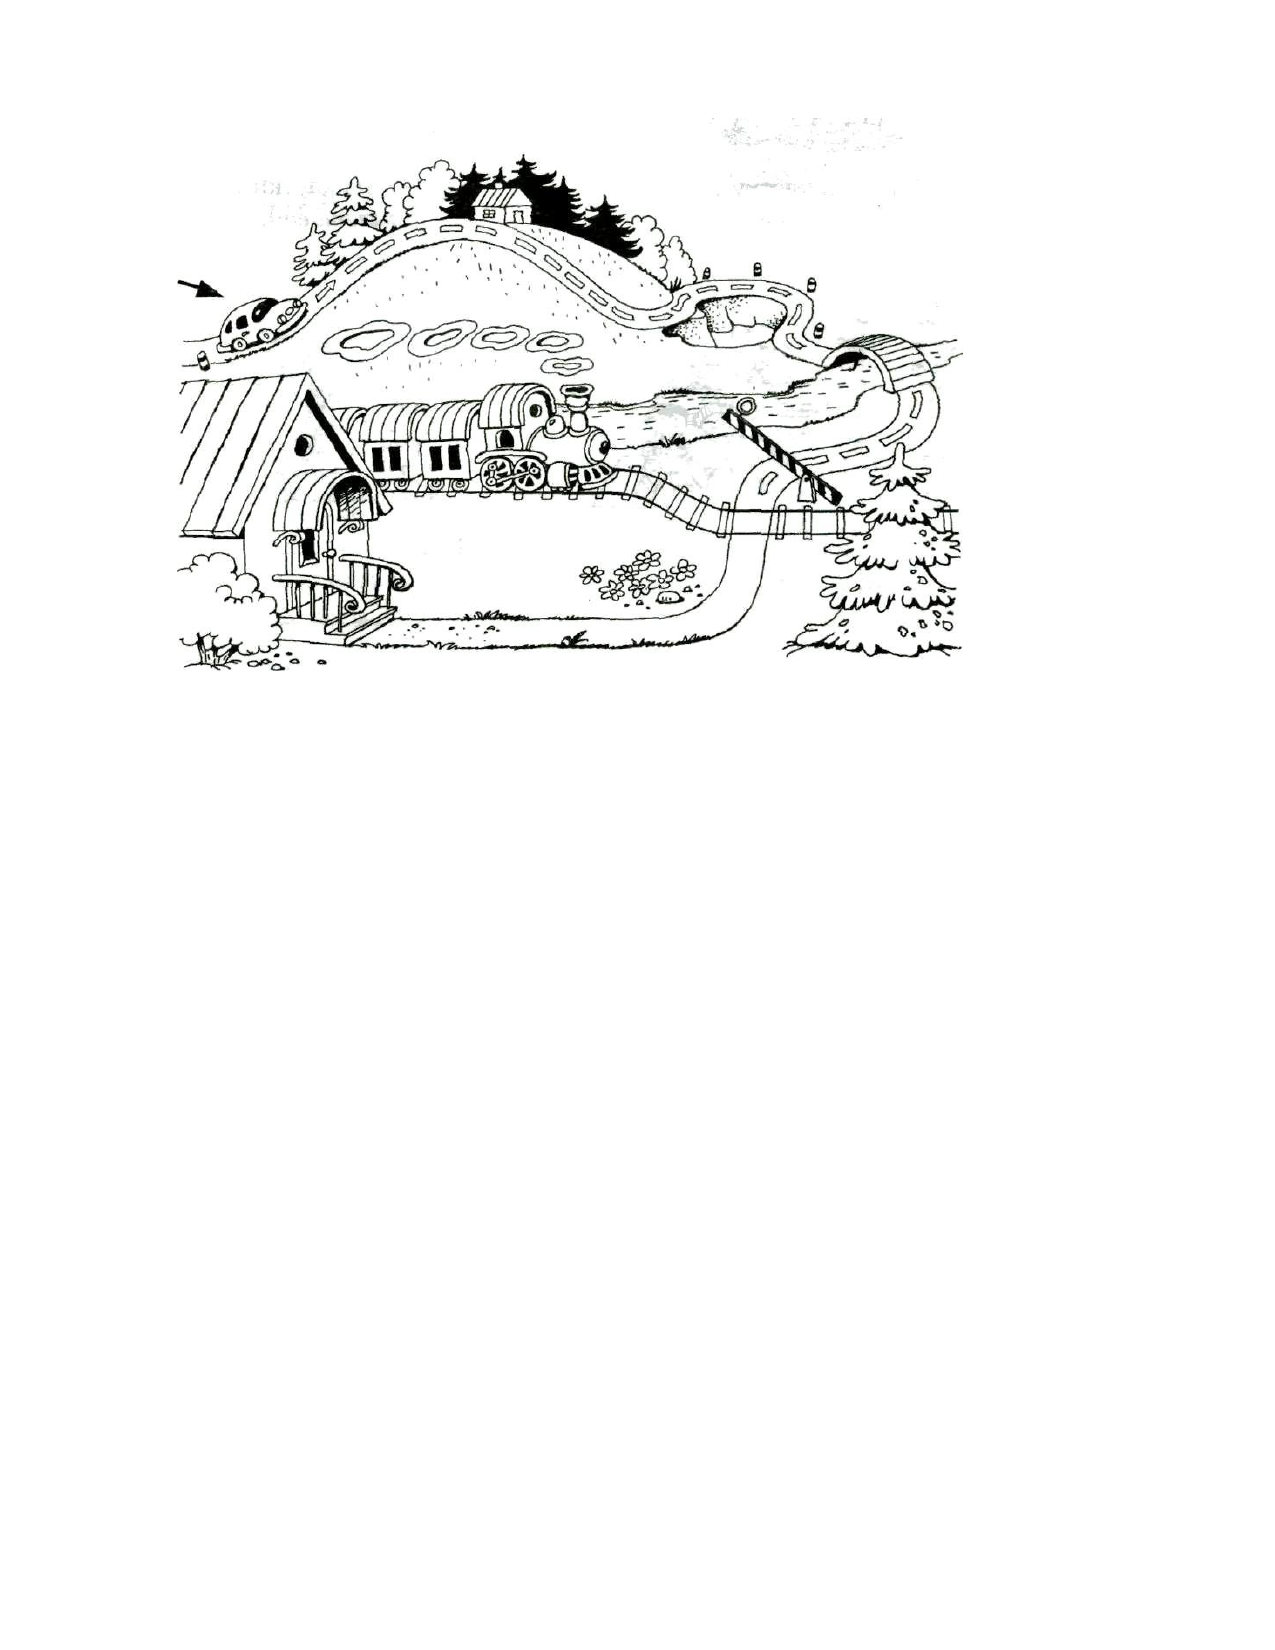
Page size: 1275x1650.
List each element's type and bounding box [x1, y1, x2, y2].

picture [177, 118, 963, 671]
